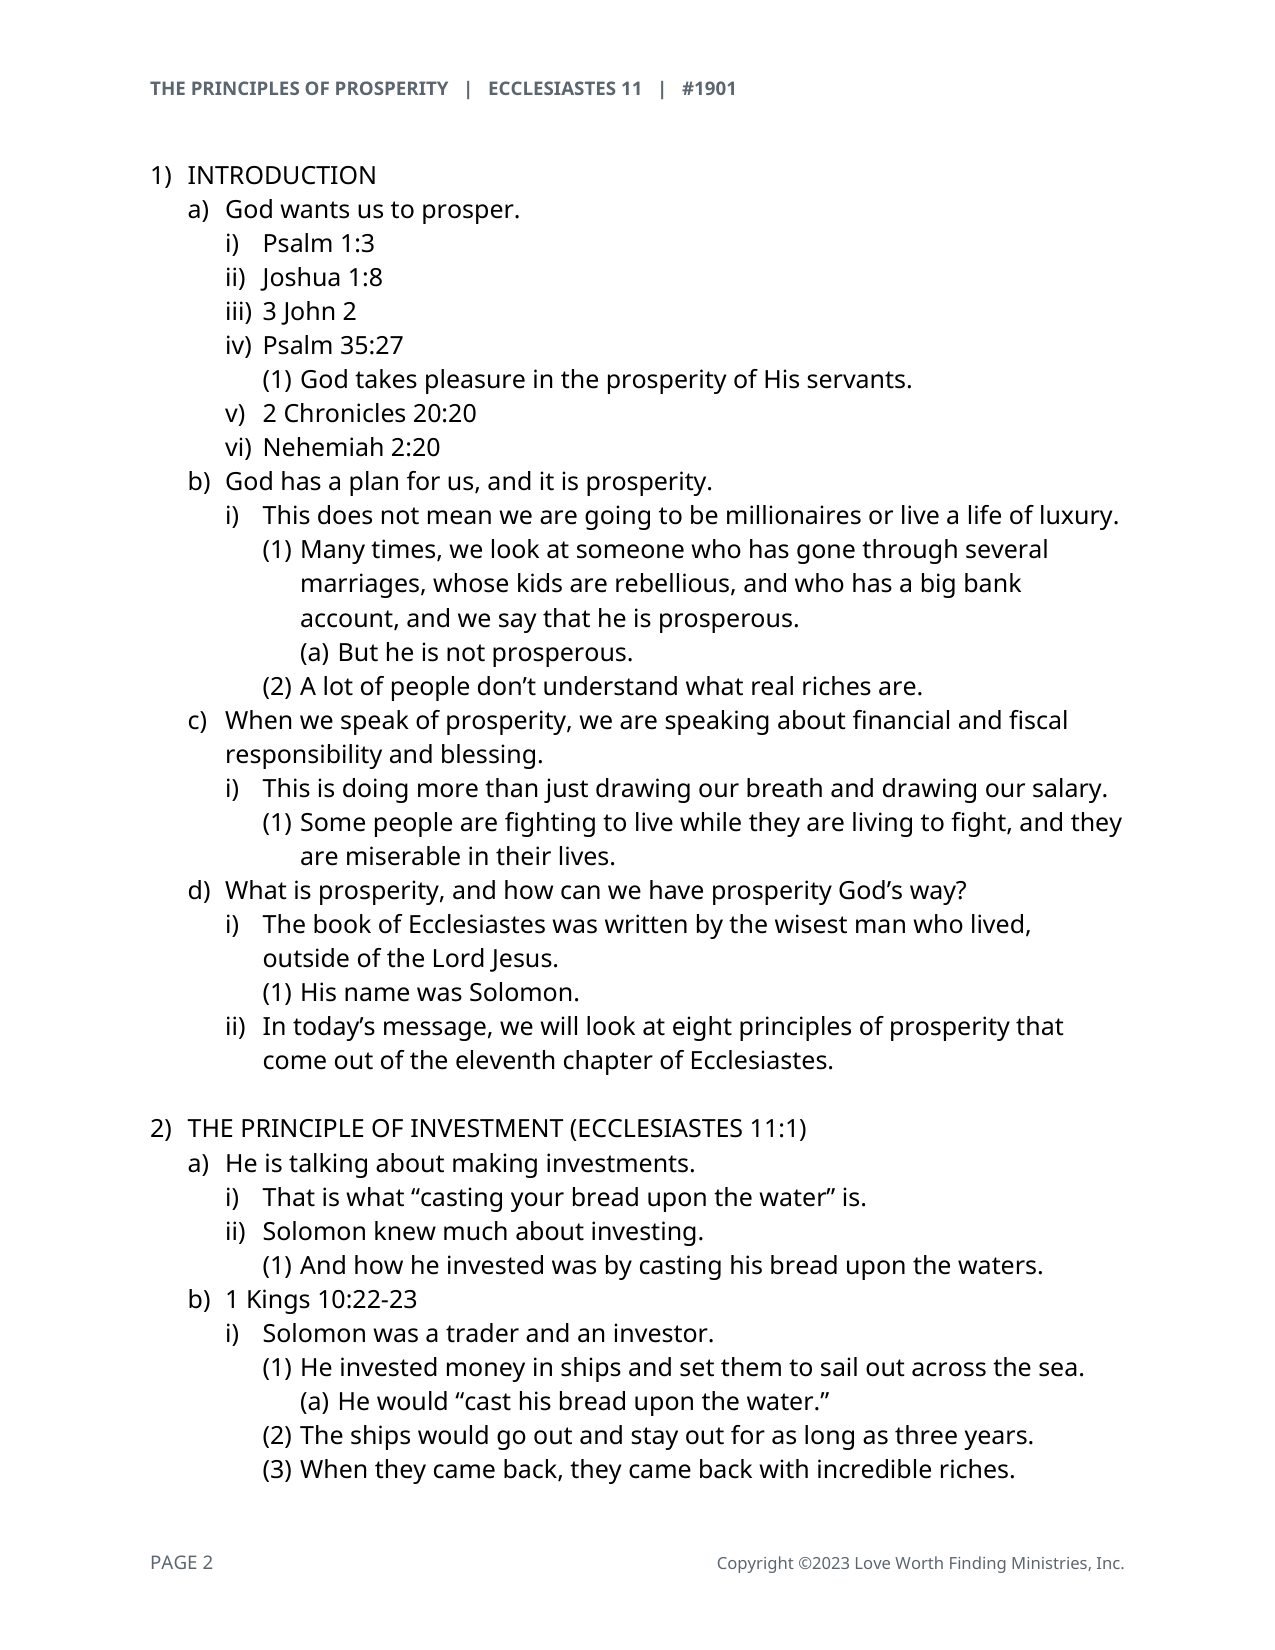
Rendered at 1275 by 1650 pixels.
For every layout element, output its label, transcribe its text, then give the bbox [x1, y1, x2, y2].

list Psalm 35:27 [225, 328, 1125, 362]
list Solomon knew much about investing. [225, 1213, 1125, 1247]
list Joshua 1:8 [225, 259, 1125, 294]
list Nehemiah 2:20 [225, 430, 1125, 464]
list God wants us to prosper. [187, 191, 1125, 226]
list When they came back, they came back with incredible riches. [262, 1452, 1125, 1486]
list INTRODUCTION [150, 157, 1125, 191]
list He would “cast his bread upon the water.” [300, 1384, 1125, 1418]
list Solomon was a trader and an investor. [225, 1316, 1125, 1349]
list In today’s message, we will look at eight principles of prosperity that come out of the eleventh chapter of Ecclesiastes. [225, 1009, 1125, 1077]
list Some people are fighting to live while they are living to fight, and they are miserable in their lives. [262, 804, 1125, 873]
list He invested money in ships and set them to sail out across the sea. [262, 1349, 1125, 1384]
list The ships would go out and stay out for as long as three years. [262, 1418, 1125, 1452]
list And how he invested was by casting his bread upon the waters. [262, 1247, 1125, 1281]
list Many times, we look at someone who has gone through several marriages, whose kids are rebellious, and who has a big bank account, and we say that he is prosperous. [262, 532, 1125, 634]
list That is what “casting your bread upon the water” is. [225, 1179, 1125, 1213]
list 2 Chronicles 20:20 [225, 396, 1125, 430]
list A lot of people don’t understand what real riches are. [262, 668, 1125, 702]
list God takes pleasure in the prosperity of His servants. [262, 362, 1125, 396]
list the principle of investment (ecclesiastes 11:1) [150, 1111, 1125, 1145]
list God has a plan for us, and it is prosperity. [187, 464, 1125, 498]
list His name was Solomon. [262, 975, 1125, 1009]
list What is prosperity, and how can we have prosperity God’s way? [187, 873, 1125, 907]
list This is doing more than just drawing our breath and drawing our salary. [225, 771, 1125, 804]
list When we speak of prosperity, we are speaking about financial and fiscal responsibility and blessing. [187, 702, 1125, 771]
list The book of Ecclesiastes was written by the wisest man who lived, outside of the Lord Jesus. [225, 907, 1125, 975]
list He is talking about making investments. [187, 1145, 1125, 1179]
list But he is not prosperous. [300, 634, 1125, 668]
list Psalm 1:3 [225, 226, 1125, 259]
list This does not mean we are going to be millionaires or live a life of luxury. [225, 498, 1125, 532]
list 1 Kings 10:22-23 [187, 1281, 1125, 1316]
list 3 John 2 [225, 294, 1125, 328]
